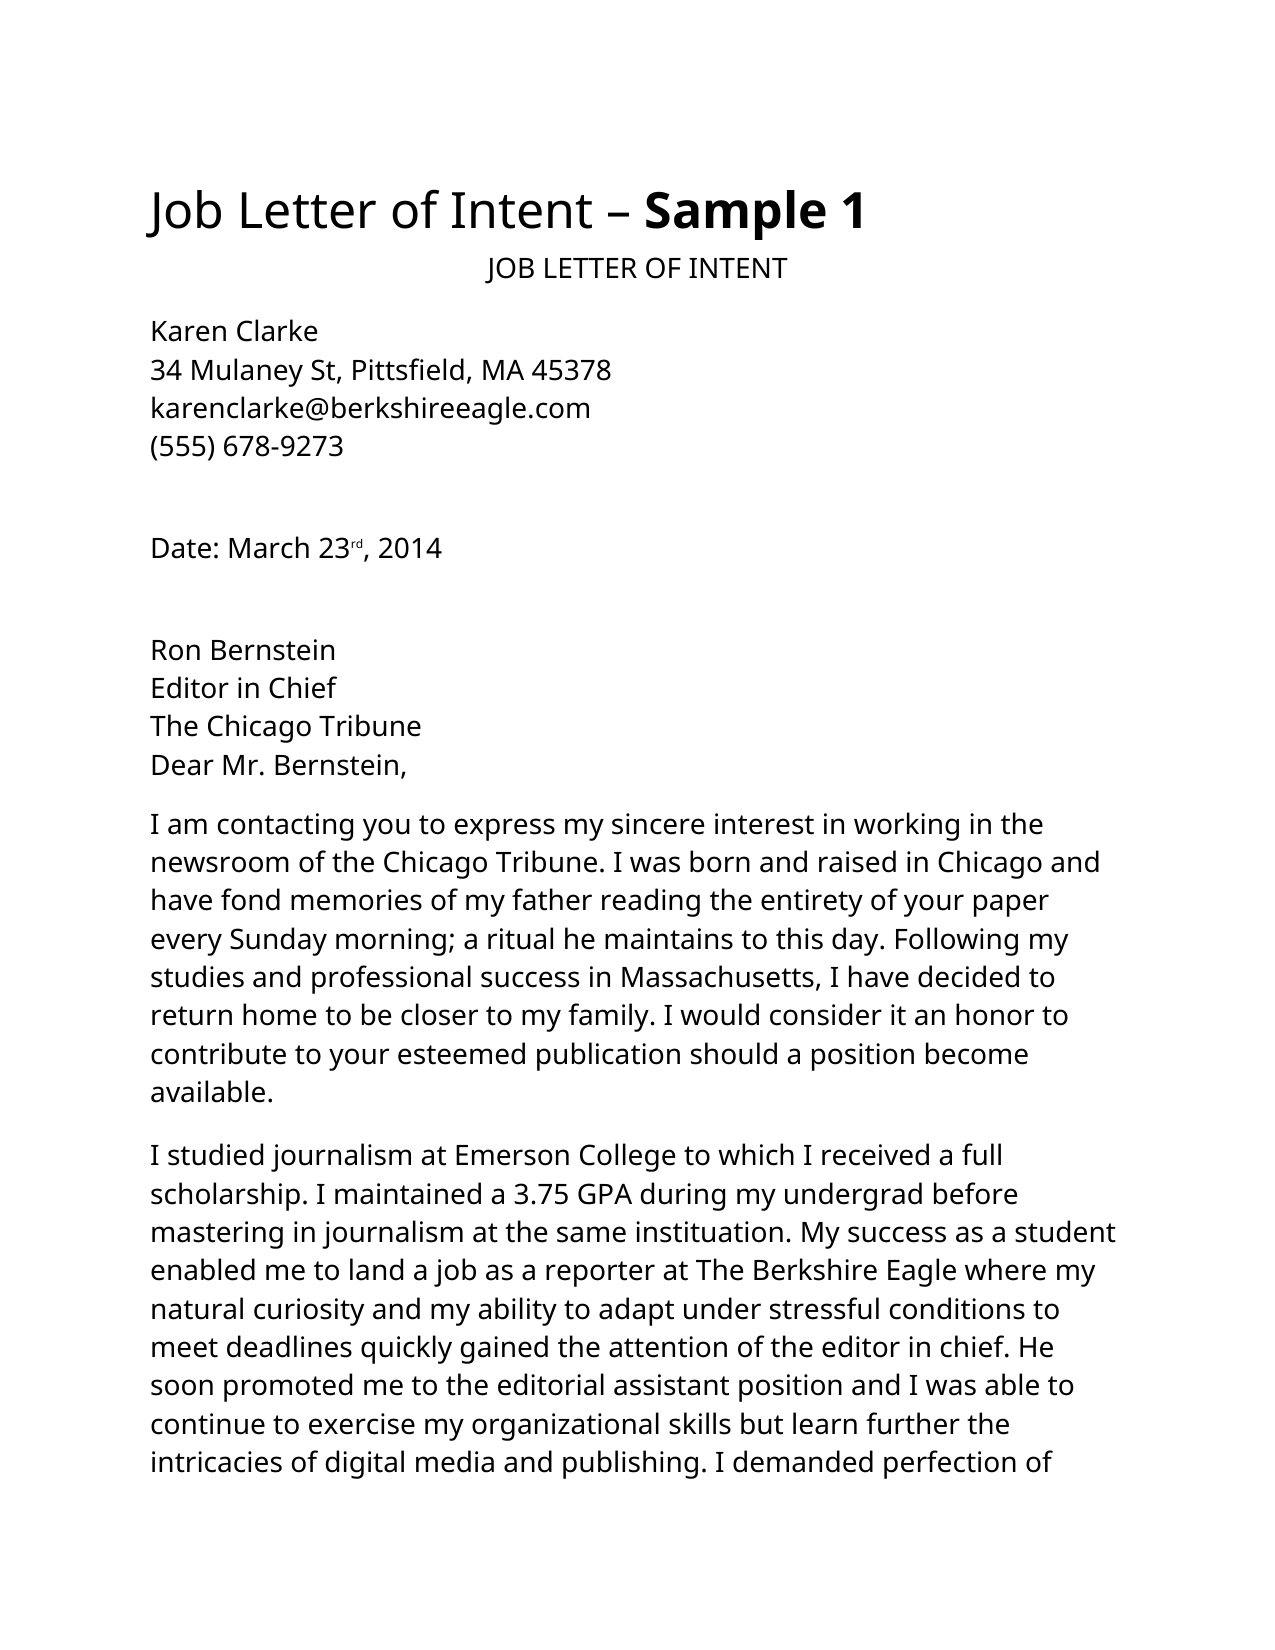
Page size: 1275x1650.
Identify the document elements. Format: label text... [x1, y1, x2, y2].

text Ron Bernstein [150, 630, 1125, 668]
text The Chicago Tribune [150, 706, 1125, 745]
text Date: March 23rd, 2014 [150, 528, 1125, 566]
text Job Letter of Intent – Sample 1 [150, 175, 1125, 243]
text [150, 1136, 1125, 1481]
text I am contacting you to express my sincere interest in working in the newsroom of the Chicago Tribune. I was born and raised in Chicago and have fond memories of my father reading the entirety of your paper every Sunday morning; a ritual he maintains to this day. Following my studies and professional success in Massachusetts, I have decided to return home to be closer to my family. I would consider it an honor to contribute to your esteemed publication should a position become available. [150, 804, 1125, 1111]
text 34 Mulaney St, Pittsfield, MA 45378 [150, 350, 1125, 388]
text JOB LETTER OF INTENT [150, 248, 1125, 286]
text Dear Mr. Bernstein, [150, 745, 1125, 783]
text karenclarke@berkshireeagle.com [150, 388, 1125, 426]
text Karen Clarke [150, 311, 1125, 350]
text (555) 678-9273 [150, 426, 1125, 465]
text Editor in Chief [150, 668, 1125, 706]
